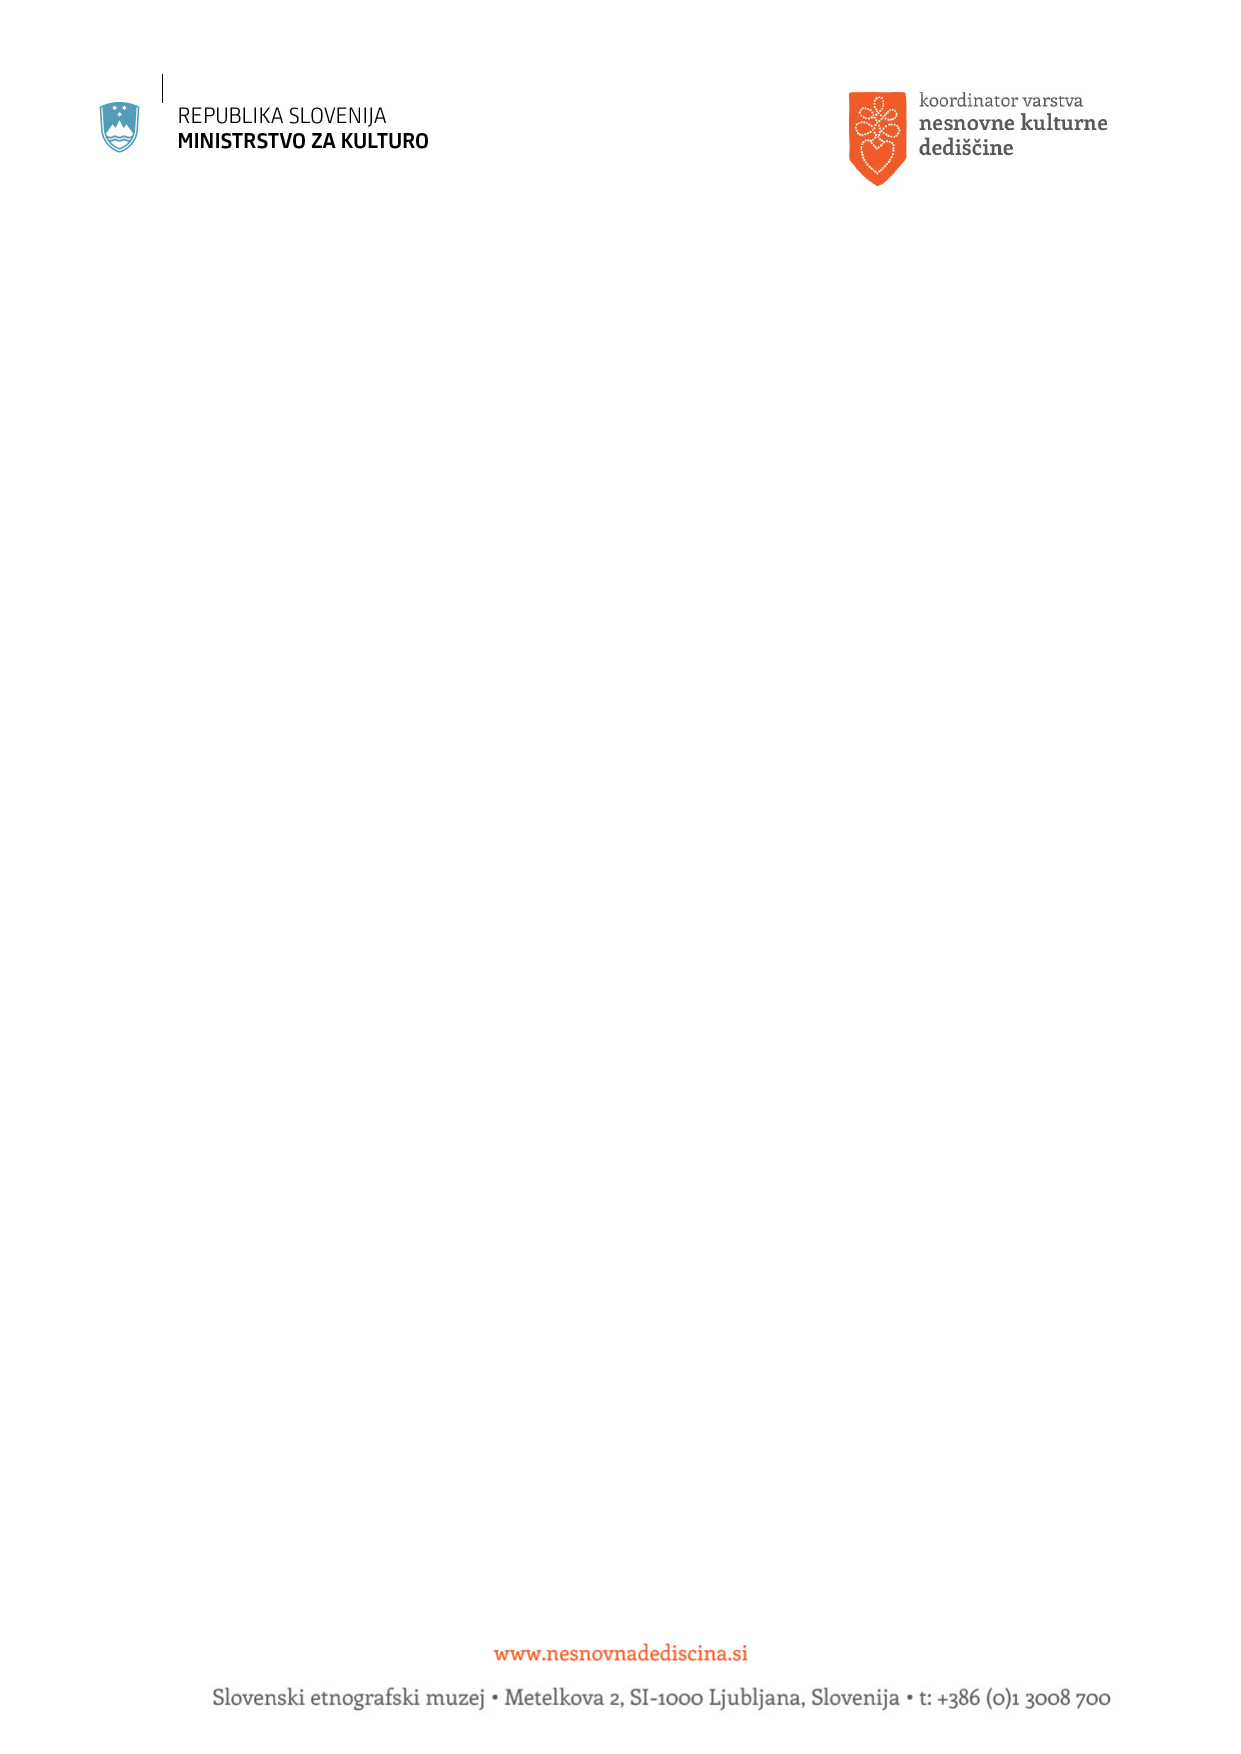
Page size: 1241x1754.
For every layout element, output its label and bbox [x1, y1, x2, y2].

picture [0, 1626, 1238, 1727]
picture [787, 23, 1227, 190]
picture [0, 0, 709, 160]
